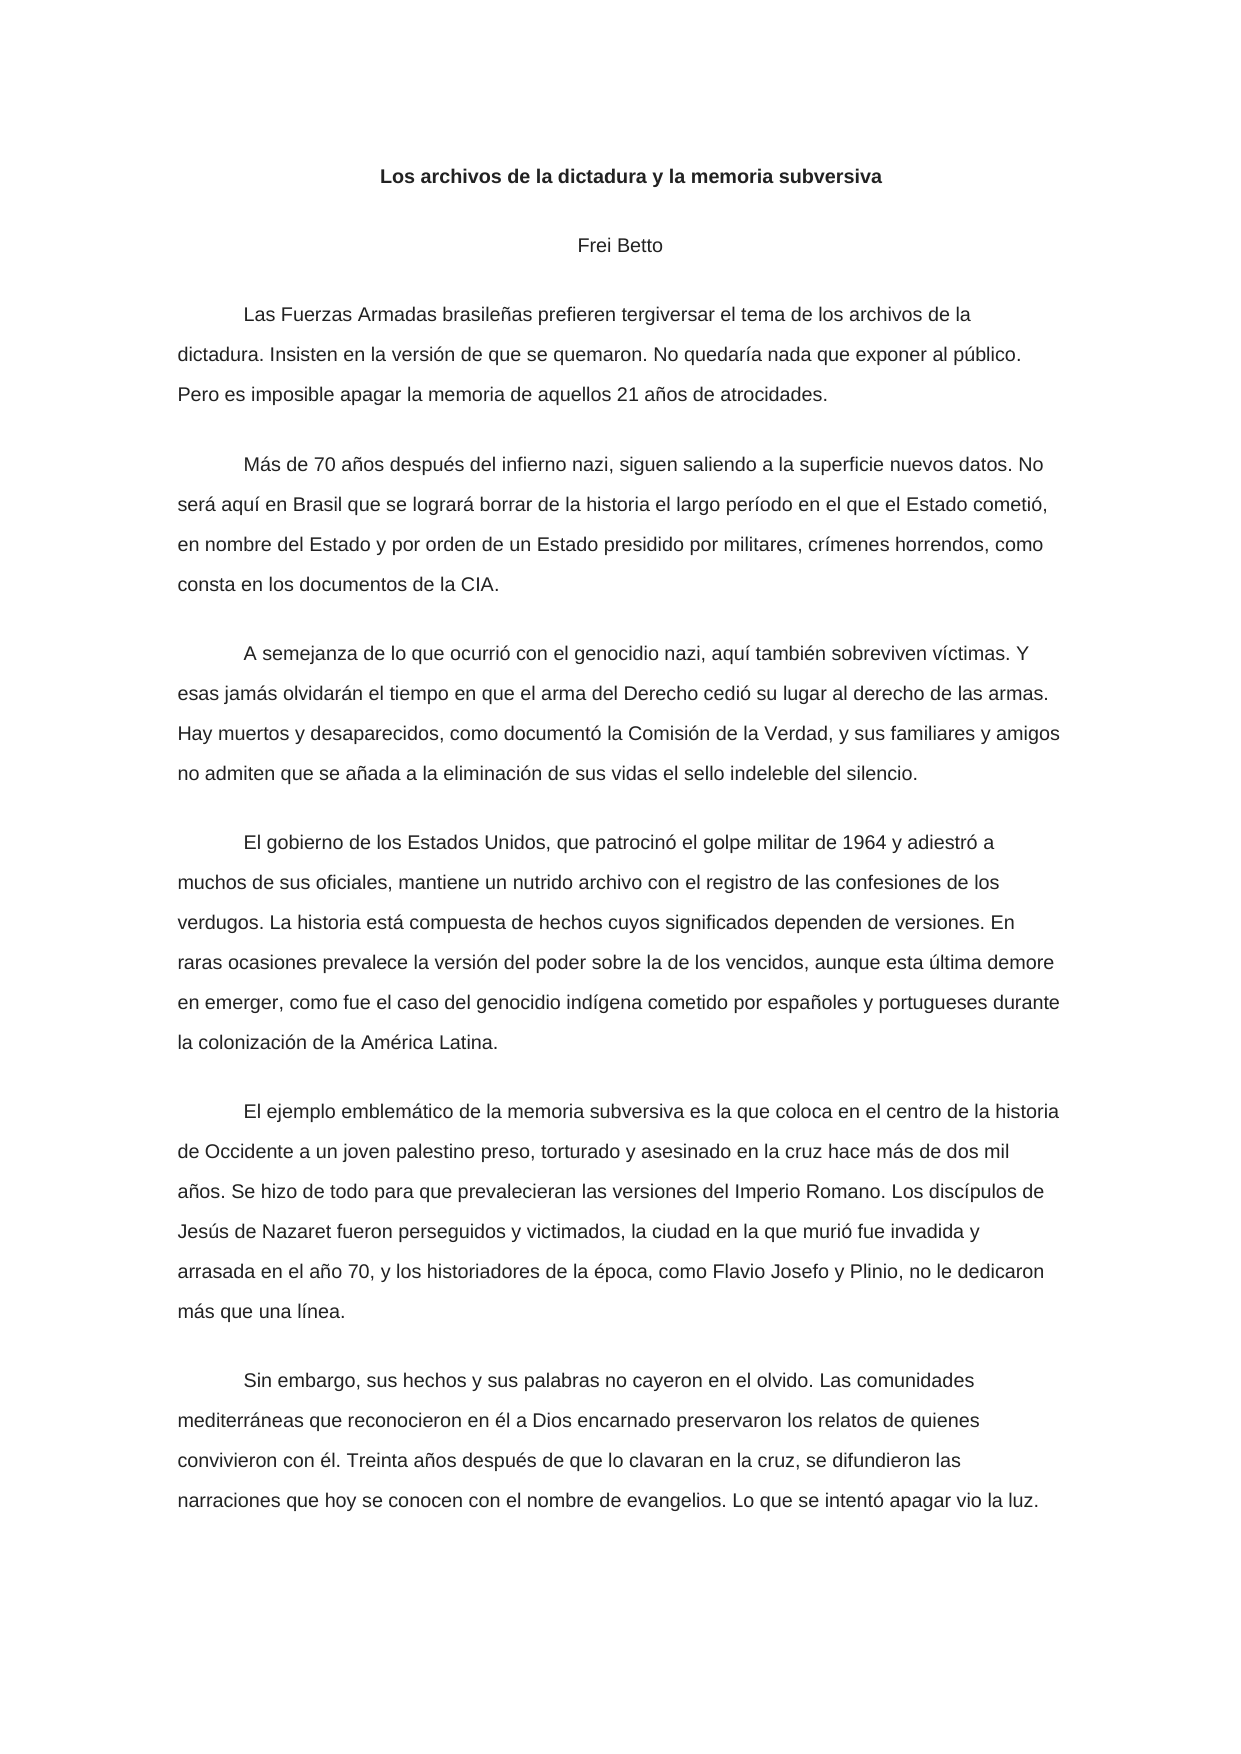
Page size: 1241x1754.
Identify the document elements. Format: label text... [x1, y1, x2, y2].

text El gobierno de los Estados Unidos, que patrocinó el golpe militar de 1964 y adiestró a muchos de sus oficiales, mantiene un nutrido archivo con el registro de las confesiones de los verdugos. La historia está compuesta de hechos cuyos significados dependen de versiones. En raras ocasiones prevalece la versión del poder sobre la de los vencidos, aunque esta última demore en emerger, como fue el caso del genocidio indígena cometido por españoles y portugueses durante la colonización de la América Latina. [177, 813, 1063, 1053]
text Los archivos de la dictadura y la memoria subversiva [177, 148, 1063, 188]
text El ejemplo emblemático de la memoria subversiva es la que coloca en el centro de la historia de Occidente a un joven palestino preso, torturado y asesinado en la cruz hace más de dos mil años. Se hizo de todo para que prevalecieran las versiones del Imperio Romano. Los discípulos de Jesús de Nazaret fueron perseguidos y victimados, la ciudad en la que murió fue invadida y arrasada en el año 70, y los historiadores de la época, como Flavio Josefo y Plinio, no le dedicaron más que una línea. [177, 1083, 1063, 1323]
text Más de 70 años después del infierno nazi, siguen saliendo a la superficie nuevos datos. No será aquí en Brasil que se logrará borrar de la historia el largo período en el que el Estado cometió, en nombre del Estado y por orden de un Estado presidido por militares, crímenes horrendos, como consta en los documentos de la CIA. [177, 435, 1063, 595]
text A semejanza de lo que ocurrió con el genocidio nazi, aquí también sobreviven víctimas. Y esas jamás olvidarán el tiempo en que el arma del Derecho cedió su lugar al derecho de las armas. Hay muertos y desaparecidos, como documentó la Comisión de la Verdad, y sus familiares y amigos no admiten que se añada a la eliminación de sus vidas el sello indeleble del silencio. [177, 624, 1063, 784]
text Frei Betto [177, 217, 1063, 257]
text Las Fuerzas Armadas brasileñas prefieren tergiversar el tema de los archivos de la dictadura. Insisten en la versión de que se quemaron. No quedaría nada que exponer al público. Pero es imposible apagar la memoria de aquellos 21 años de atrocidades. [177, 286, 1063, 406]
text Sin embargo, sus hechos y sus palabras no cayeron en el olvido. Las comunidades mediterráneas que reconocieron en él a Dios encarnado preservaron los relatos de quienes convivieron con él. Treinta años después de que lo clavaran en la cruz, se difundieron las narraciones que hoy se conocen con el nombre de evangelios. Lo que se intentó apagar vio la luz. [177, 1352, 1063, 1512]
